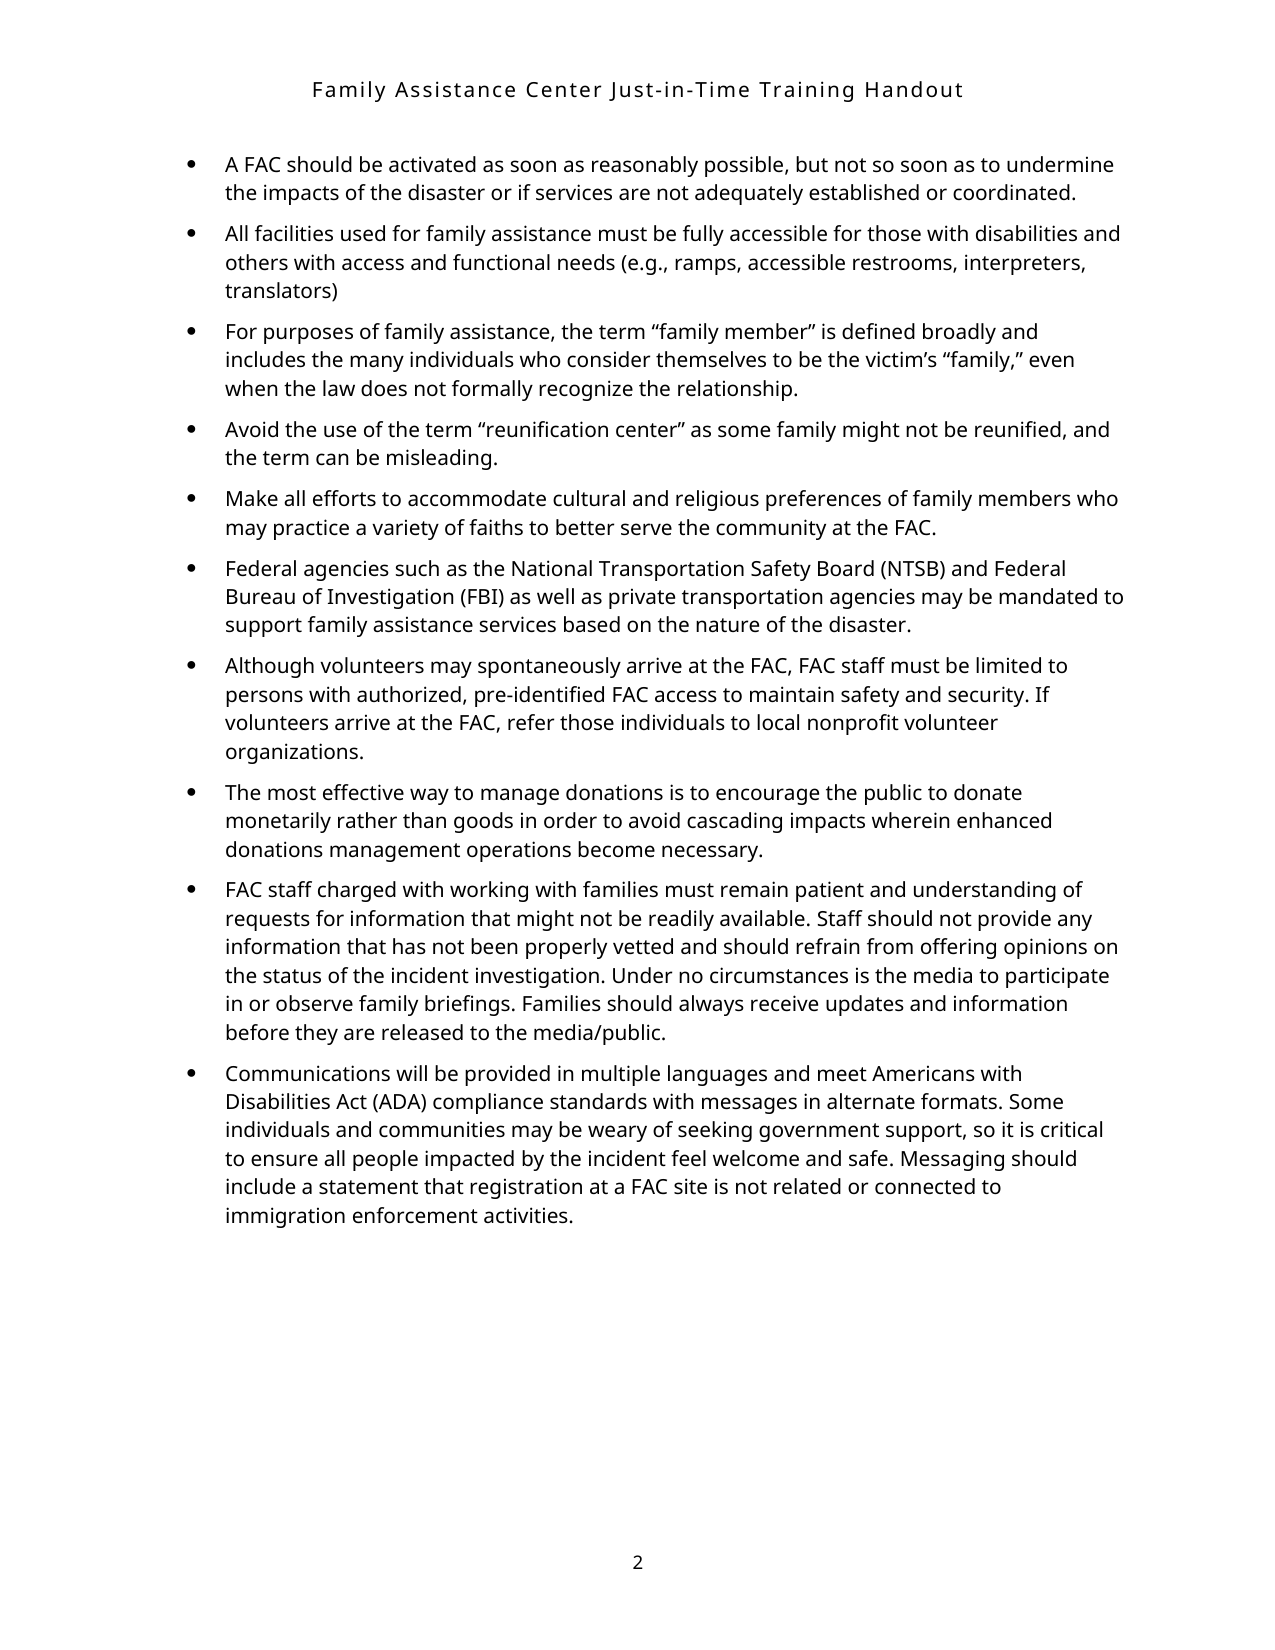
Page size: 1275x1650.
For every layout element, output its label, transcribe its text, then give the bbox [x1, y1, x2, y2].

list FAC staff charged with working with families must remain patient and understanding of requests for information that might not be readily available. Staff should not provide any information that has not been properly vetted and should refrain from offering opinions on the status of the incident investigation. Under no circumstances is the media to participate in or observe family briefings. Families should always receive updates and information before they are released to the media/public. [187, 876, 1125, 1046]
list Avoid the use of the term “reunification center” as some family might not be reunified, and the term can be misleading. [187, 415, 1125, 472]
list Although volunteers may spontaneously arrive at the FAC, FAC staff must be limited to persons with authorized, pre-identified FAC access to maintain safety and security. If volunteers arrive at the FAC, refer those individuals to local nonprofit volunteer organizations. [187, 652, 1125, 765]
list Federal agencies such as the National Transportation Safety Board (NTSB) and Federal Bureau of Investigation (FBI) as well as private transportation agencies may be mandated to support family assistance services based on the nature of the disaster. [187, 554, 1125, 639]
list Make all efforts to accommodate cultural and religious preferences of family members who may practice a variety of faiths to better serve the community at the FAC. [187, 484, 1125, 541]
list The most effective way to manage donations is to encourage the public to donate monetarily rather than goods in order to avoid cascading impacts wherein enhanced donations management operations become necessary. [187, 778, 1125, 863]
list A FAC should be activated as soon as reasonably possible, but not so soon as to undermine the impacts of the disaster or if services are not adequately established or coordinated. [187, 150, 1125, 207]
list For purposes of family assistance, the term “family member” is defined broadly and includes the many individuals who consider themselves to be the victim’s “family,” even when the law does not formally recognize the relationship. [187, 317, 1125, 402]
list Communications will be provided in multiple languages and meet Americans with Disabilities Act (ADA) compliance standards with messages in alternate formats. Some individuals and communities may be weary of seeking government support, so it is critical to ensure all people impacted by the incident feel welcome and safe. Messaging should include a statement that registration at a FAC site is not related or connected to immigration enforcement activities. [187, 1059, 1125, 1229]
list All facilities used for family assistance must be fully accessible for those with disabilities and others with access and functional needs (e.g., ramps, accessible restrooms, interpreters, translators) [187, 219, 1125, 305]
